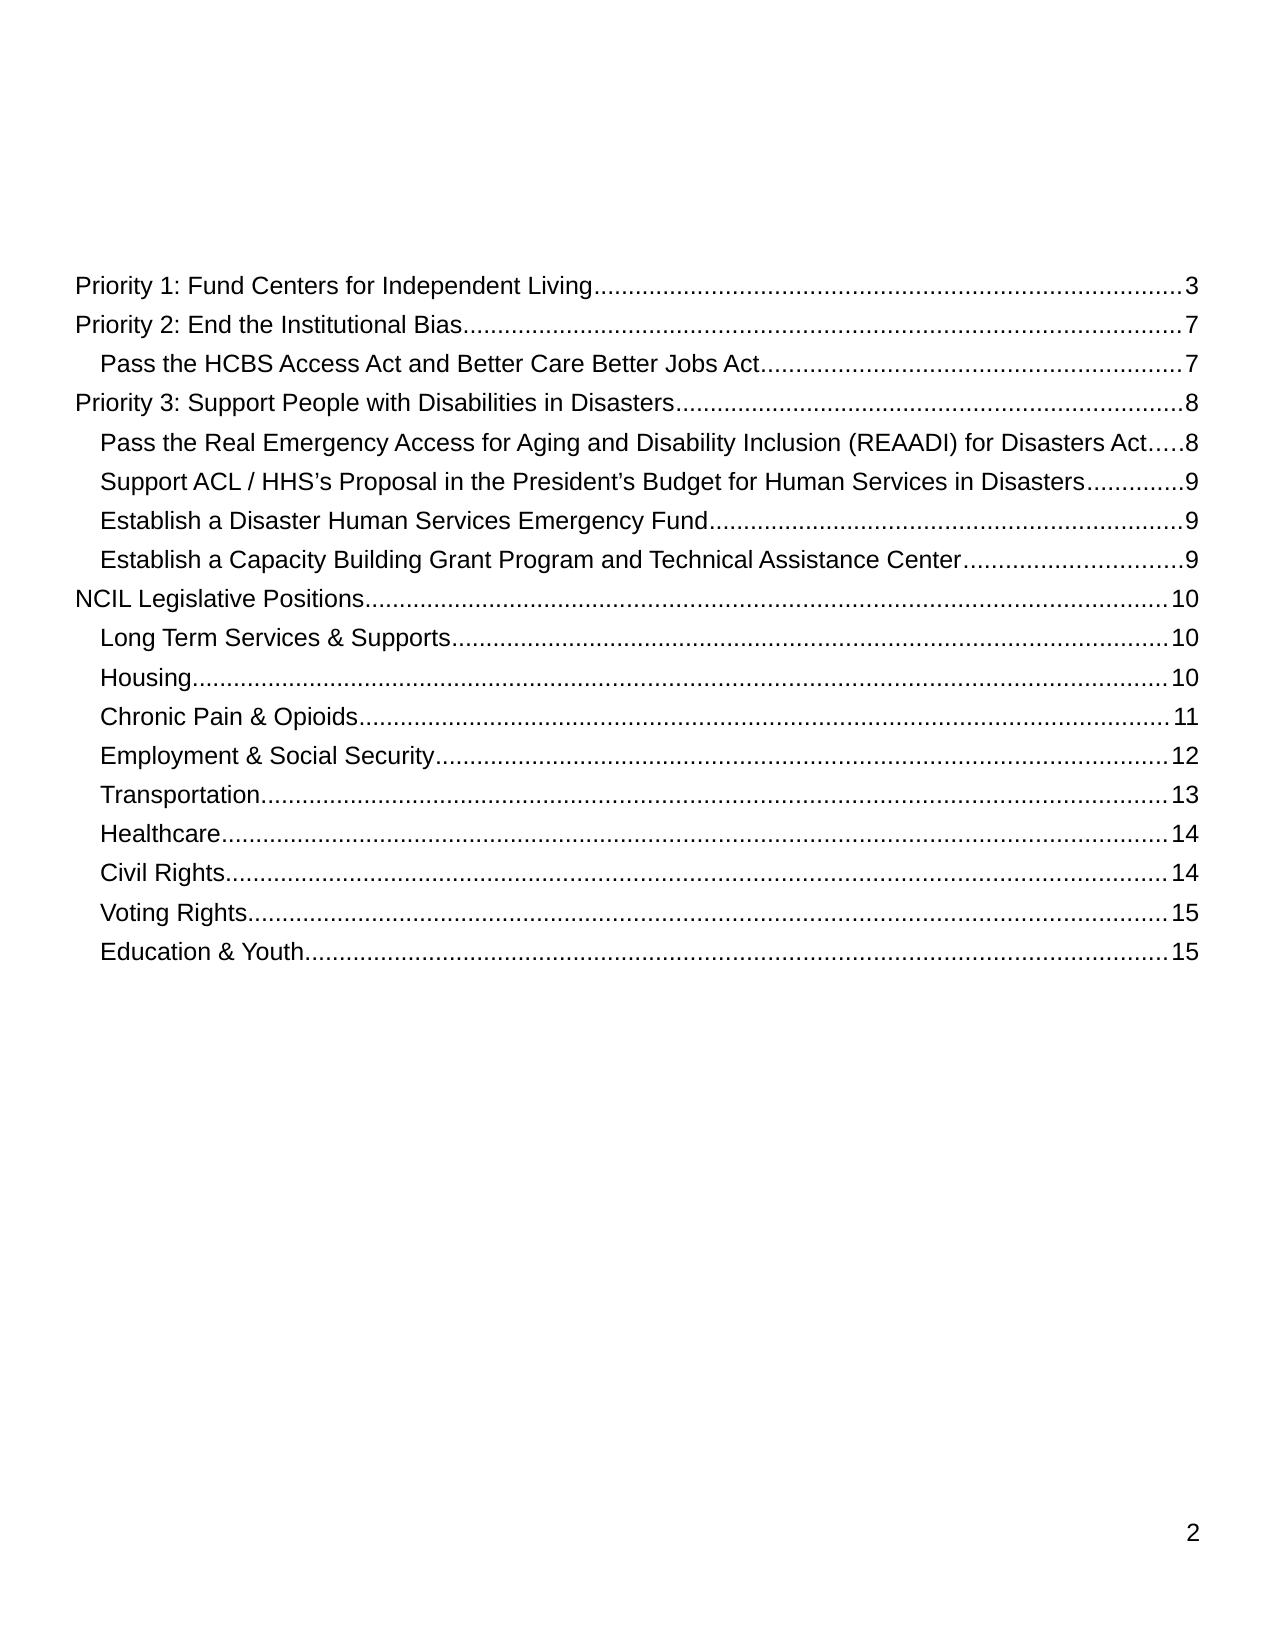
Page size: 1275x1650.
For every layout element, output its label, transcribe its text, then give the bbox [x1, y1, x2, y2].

text Support ACL / HHS’s Proposal in the President’s Budget for Human Services in Disasters 9 [100, 467, 1200, 495]
text Transportation 13 [100, 780, 1200, 809]
text Priority 1: Fund Centers for Independent Living 3 [75, 271, 1200, 299]
text Healthcare 14 [100, 819, 1200, 848]
text Chronic Pain & Opioids 11 [100, 702, 1200, 730]
text Housing 10 [100, 662, 1200, 691]
text Education & Youth 15 [100, 937, 1200, 965]
text Priority 3: Support People with Disabilities in Disasters 8 [75, 388, 1200, 417]
text Voting Rights 15 [100, 897, 1200, 926]
text Pass the HCBS Access Act and Better Care Better Jobs Act 7 [100, 349, 1200, 378]
text Pass the Real Emergency Access for Aging and Disability Inclusion (REAADI) for Disasters Act 8 [100, 427, 1200, 456]
text Priority 2: End the Institutional Bias 7 [75, 310, 1200, 339]
text Civil Rights 14 [100, 858, 1200, 887]
text Establish a Capacity Building Grant Program and Technical Assistance Center 9 [100, 545, 1200, 574]
text NCIL Legislative Positions 10 [75, 584, 1200, 613]
text Employment & Social Security 12 [100, 741, 1200, 769]
text Long Term Services & Supports 10 [100, 623, 1200, 652]
text Establish a Disaster Human Services Emergency Fund 9 [100, 506, 1200, 534]
